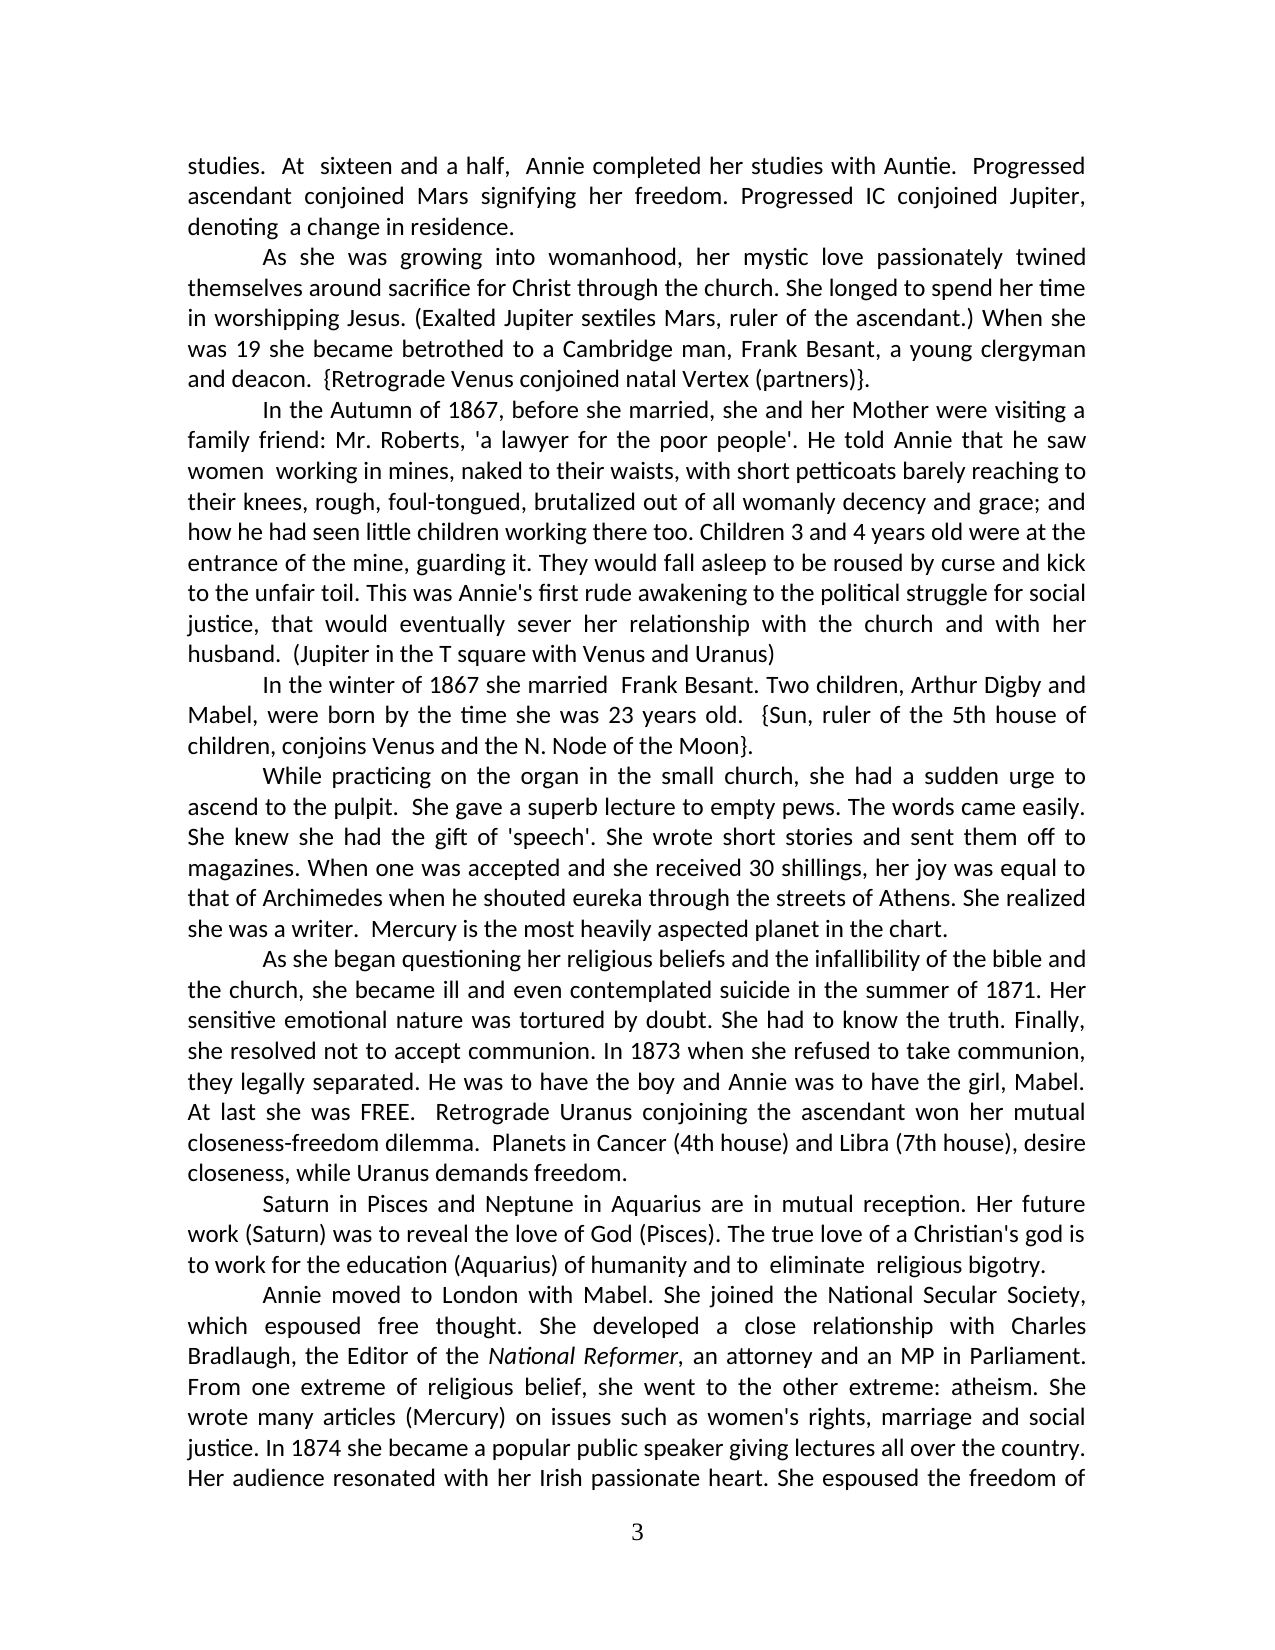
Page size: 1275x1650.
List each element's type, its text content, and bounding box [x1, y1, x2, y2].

text As she was growing into womanhood, her mystic love passionately twined themselves around sacrifice for Christ through the church. She longed to spend her time in worshipping Jesus. (Exalted Jupiter sextiles Mars, ruler of the ascendant.) When she was 19 she became betrothed to a Cambridge man, Frank Besant, a young clergyman and deacon. {Retrograde Venus conjoined natal Vertex (partners)}. [187, 242, 1087, 394]
text As she began questioning her religious beliefs and the infallibility of the bible and the church, she became ill and even contemplated suicide in the summer of 1871. Her sensitive emotional nature was tortured by doubt. She had to know the truth. Finally, she resolved not to accept communion. In 1873 when she refused to take communion, they legally separated. He was to have the boy and Annie was to have the girl, Mabel. At last she was FREE. Retrograde Uranus conjoining the ascendant won her mutual closeness-freedom dilemma. Planets in Cancer (4th house) and Libra (7th house), desire closeness, while Uranus demands freedom. [187, 943, 1087, 1188]
text Saturn in Pisces and Neptune in Aquarius are in mutual reception. Her future work (Saturn) was to reveal the love of God (Pisces). The true love of a Christian's god is to work for the education (Aquarius) of humanity and to eliminate religious bigotry. [187, 1188, 1087, 1279]
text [187, 1279, 1087, 1493]
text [187, 150, 1087, 242]
text In the winter of 1867 she married Frank Besant. Two children, Arthur Digby and Mabel, were born by the time she was 23 years old. {Sun, ruler of the 5th house of children, conjoins Venus and the N. Node of the Moon}. [187, 669, 1087, 760]
text While practicing on the organ in the small church, she had a sudden urge to ascend to the pulpit. She gave a superb lecture to empty pews. The words came easily. She knew she had the gift of 'speech'. She wrote short stories and sent them off to magazines. When one was accepted and she received 30 shillings, her joy was equal to that of Archimedes when he shouted eureka through the streets of Athens. She realized she was a writer. Mercury is the most heavily aspected planet in the chart. [187, 760, 1087, 943]
text In the Autumn of 1867, before she married, she and her Mother were visiting a family friend: Mr. Roberts, 'a lawyer for the poor people'. He told Annie that he saw women working in mines, naked to their waists, with short petticoats barely reaching to their knees, rough, foul-tongued, brutalized out of all womanly decency and grace; and how he had seen little children working there too. Children 3 and 4 years old were at the entrance of the mine, guarding it. They would fall asleep to be roused by curse and kick to the unfair toil. This was Annie's first rude awakening to the political struggle for social justice, that would eventually sever her relationship with the church and with her husband. (Jupiter in the T square with Venus and Uranus) [187, 394, 1087, 669]
